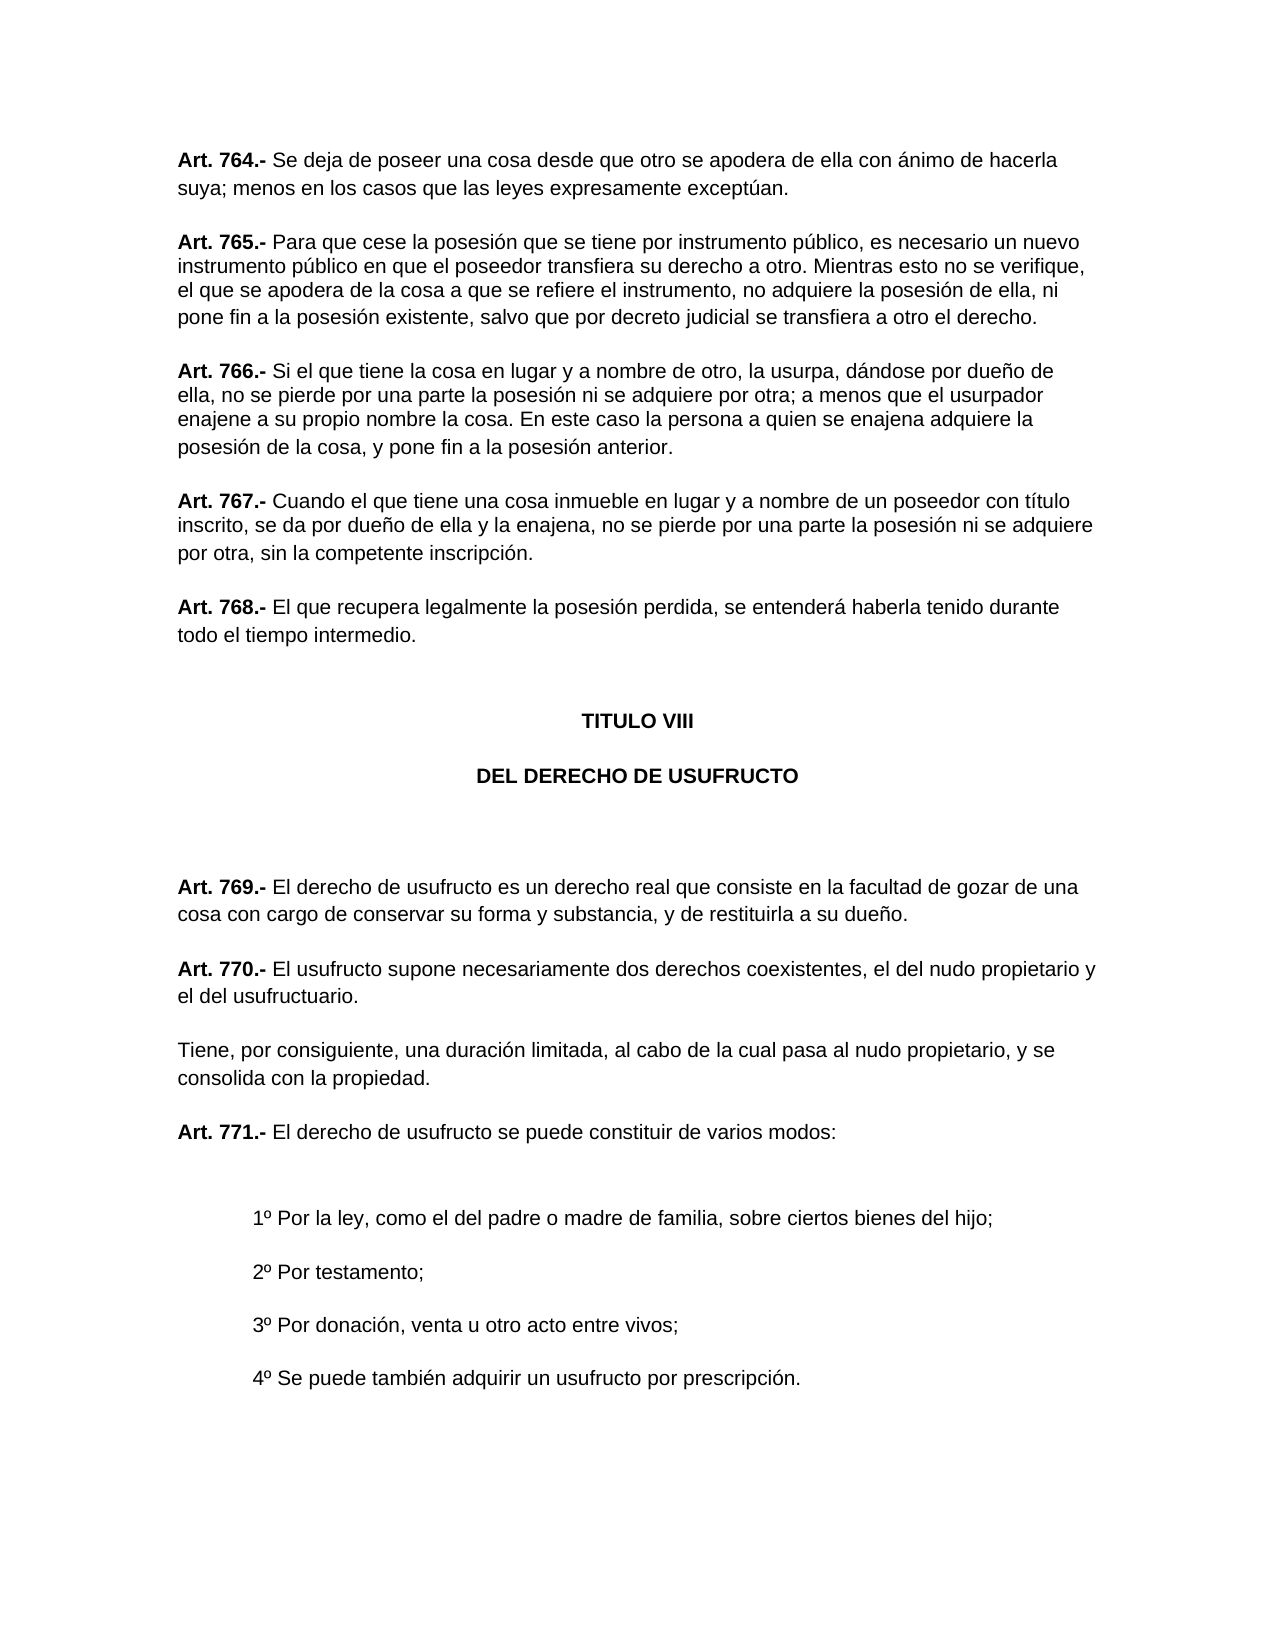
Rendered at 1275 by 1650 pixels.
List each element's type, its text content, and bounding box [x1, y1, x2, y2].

text Art. 765.- Para que cese la posesión que se tiene por instrumento público, es necesario un nuevo instrumento público en que el poseedor transfiera su derecho a otro. Mientras esto no se verifique, el que se apodera de la cosa a que se refiere el instrumento, no adquiere la posesión de ella, ni pone fin a la posesión existente, salvo que por decreto judicial se transfiera a otro el derecho. [177, 229, 1098, 330]
text Art. 767.- Cuando el que tiene una cosa inmueble en lugar y a nombre de un poseedor con título inscrito, se da por dueño de ella y la enajena, no se pierde por una parte la posesión ni se adquiere por otra, sin la competente inscripción. [177, 489, 1098, 566]
text Art. 769.- El derecho de usufructo es un derecho real que consiste en la facultad de gozar de una cosa con cargo de conservar su forma y substancia, y de restituirla a su dueño. [177, 874, 1098, 927]
text Art. 768.- El que recupera legalmente la posesión perdida, se entenderá haberla tenido durante todo el tiempo intermedio. [177, 595, 1098, 648]
text Tiene, por consiguiente, una duración limitada, al cabo de la cual pasa al nudo propietario, y se consolida con la propiedad. [177, 1038, 1098, 1091]
text DEL DERECHO DE USUFRUCTO [177, 763, 1098, 787]
text 3º Por donación, venta u otro acto entre vivos; [252, 1313, 1098, 1337]
text 2º Por testamento; [252, 1260, 1098, 1284]
text Art. 766.- Si el que tiene la cosa en lugar y a nombre de otro, la usurpa, dándose por dueño de ella, no se pierde por una parte la posesión ni se adquiere por otra; a menos que el usurpador enajene a su propio nombre la cosa. En este caso la persona a quien se enajena adquiere la posesión de la cosa, y pone fin a la posesión anterior. [177, 359, 1098, 460]
text Art. 764.- Se deja de poseer una cosa desde que otro se apodera de ella con ánimo de hacerla suya; menos en los casos que las leyes expresamente exceptúan. [177, 148, 1098, 200]
text 4º Se puede también adquirir un usufructo por prescripción. [252, 1366, 1098, 1390]
text TITULO VIII [177, 677, 1098, 734]
text 1º Por la ley, como el del padre o madre de familia, sobre ciertos bienes del hijo; [252, 1173, 1098, 1231]
text Art. 770.- El usufructo supone necesariamente dos derechos coexistentes, el del nudo propietario y el del usufructuario. [177, 956, 1098, 1009]
text Art. 771.- El derecho de usufructo se puede constituir de varios modos: [177, 1120, 1098, 1144]
